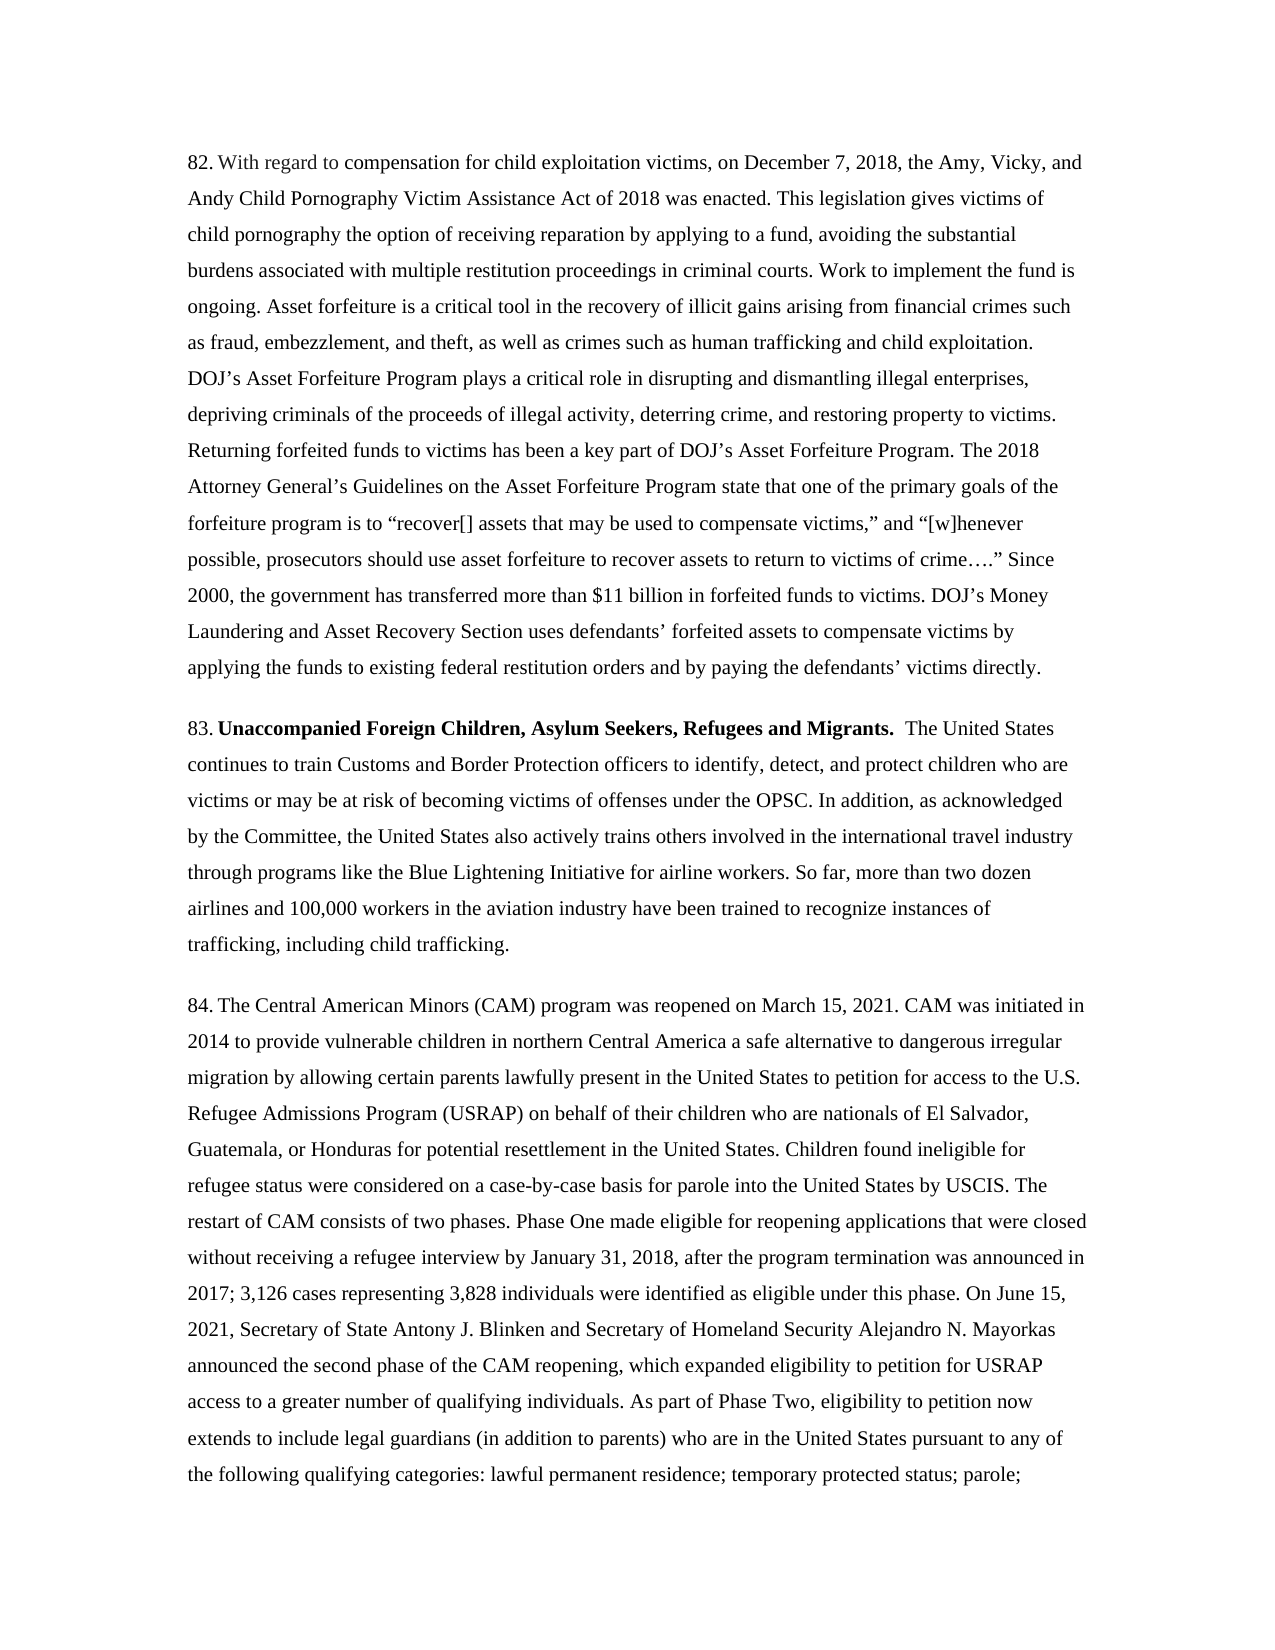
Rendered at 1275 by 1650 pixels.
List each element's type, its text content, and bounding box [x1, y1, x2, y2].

text With regard to compensation for child exploitation victims, on December 7, 2018, the Amy, Vicky, and Andy Child Pornography Victim Assistance Act of 2018 was enacted. This legislation gives victims of child pornography the option of receiving reparation by applying to a fund, avoiding the substantial burdens associated with multiple restitution proceedings in criminal courts. Work to implement the fund is ongoing. Asset forfeiture is a critical tool in the recovery of illicit gains arising from financial crimes such as fraud, embezzlement, and theft, as well as crimes such as human trafficking and child exploitation. DOJ’s Asset Forfeiture Program plays a critical role in disrupting and dismantling illegal enterprises, depriving criminals of the proceeds of illegal activity, deterring crime, and restoring property to victims. Returning forfeited funds to victims has been a key part of DOJ’s Asset Forfeiture Program. The 2018 Attorney General’s Guidelines on the Asset Forfeiture Program state that one of the primary goals of the forfeiture program is to “recover[] assets that may be used to compensate victims,” and “[w]henever possible, prosecutors should use asset forfeiture to recover assets to return to victims of crime….” Since 2000, the government has transferred more than $11 billion in forfeited funds to victims. DOJ’s Money Laundering and Asset Recovery Section uses defendants’ forfeited assets to compensate victims by applying the funds to existing federal restitution orders and by paying the defendants’ victims directly. [187, 150, 1087, 679]
text Unaccompanied Foreign Children, Asylum Seekers, Refugees and Migrants. The United States continues to train Customs and Border Protection officers to identify, detect, and protect children who are victims or may be at risk of becoming victims of offenses under the OPSC. In addition, as acknowledged by the Committee, the United States also actively trains others involved in the international travel industry through programs like the Blue Lightening Initiative for airline workers. So far, more than two dozen airlines and 100,000 workers in the aviation industry have been trained to recognize instances of trafficking, including child trafficking. [187, 716, 1087, 956]
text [187, 993, 1087, 1486]
